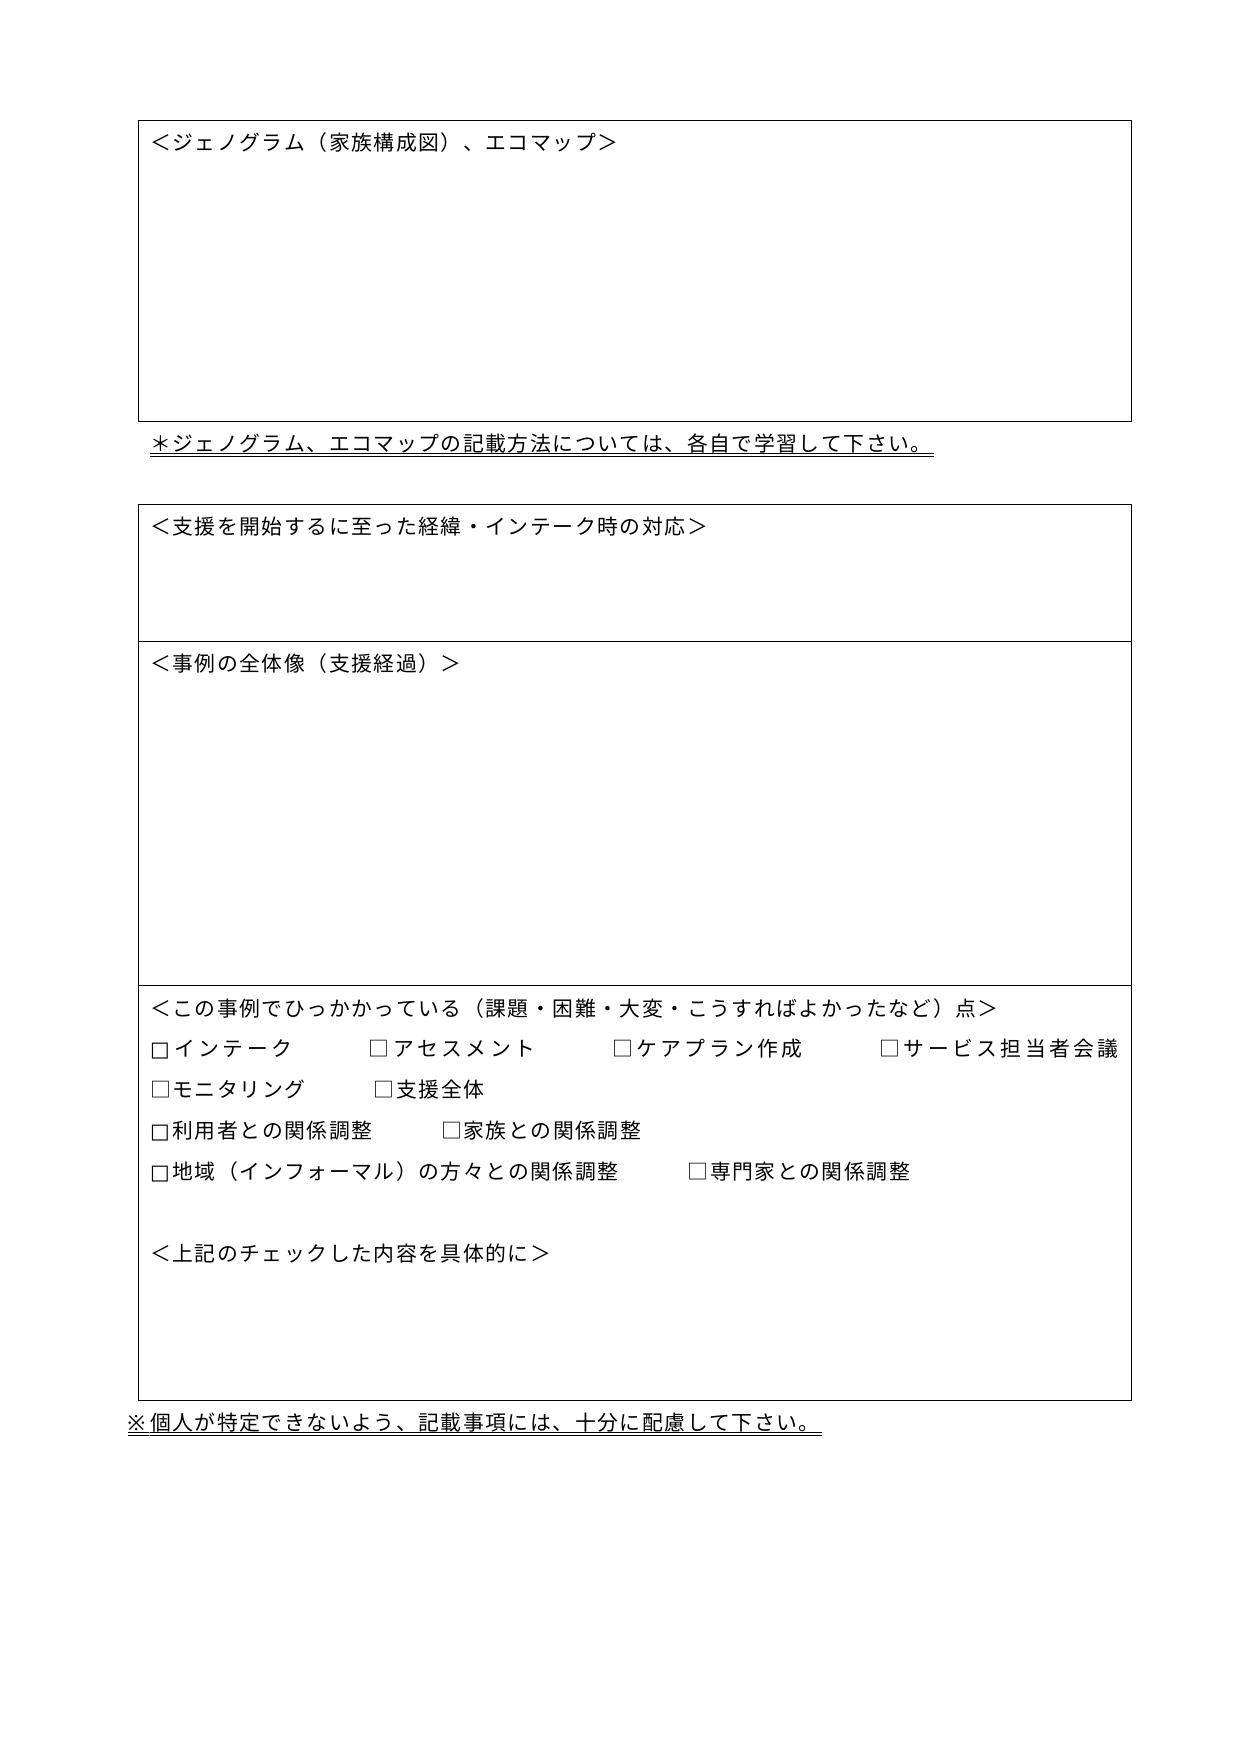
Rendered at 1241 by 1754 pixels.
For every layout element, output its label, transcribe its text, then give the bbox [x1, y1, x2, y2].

text ※個人が特定できないよう、記載事項には、十分に配慮して下さい。 [127, 1401, 1113, 1442]
table_header ＜支援を開始するに至った経緯・インテーク時の対応＞ [139, 505, 1131, 641]
table_cell ＜この事例でひっかかっている（課題・困難・大変・こうすればよかったなど）点＞ インテーク アセスメント ケアプラン作成 サービス担当者会議 モニタリング 支援全体 利用者との関係調整 家族との関係調整 地域（インフォーマル）の方々との関係調整 専門家との関係調整 ＜上記のチェックした内容を具体的に＞ [139, 986, 1131, 1400]
text ＊ジェノグラム、エコマップの記載方法については、各自で学習して下さい。 [127, 422, 1113, 463]
table_header ＜ジェノグラム（家族構成図）、エコマップ＞ [139, 121, 1131, 421]
table_cell ＜事例の全体像（支援経過）＞ [139, 642, 1131, 985]
